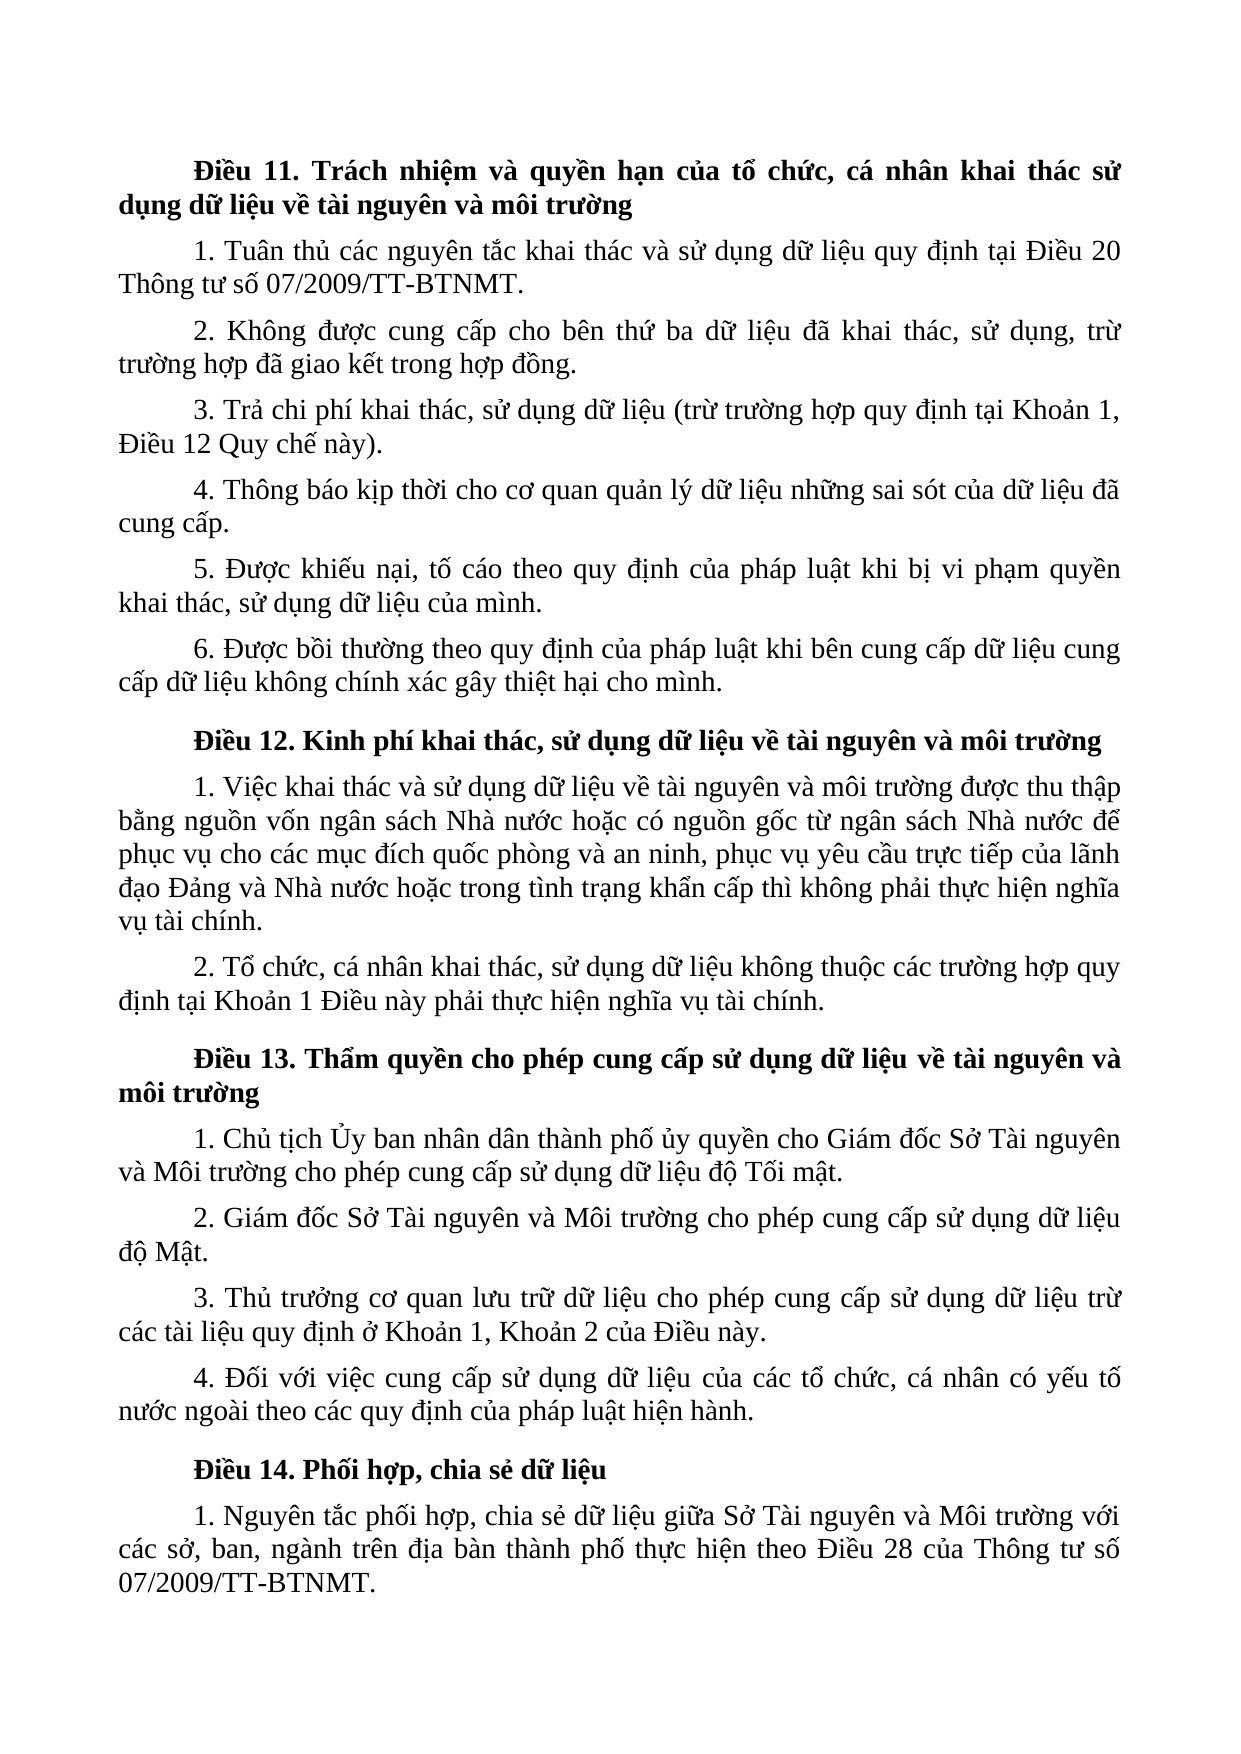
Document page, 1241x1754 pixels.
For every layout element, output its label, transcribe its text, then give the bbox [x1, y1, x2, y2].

text 1. Việc khai thác và sử dụng dữ liệu về tài nguyên và môi trường được thu thập bằng nguồn vốn ngân sách Nhà nước hoặc có nguồn gốc từ ngân sách Nhà nước để phục vụ cho các mục đích quốc phòng và an ninh, phục vụ yêu cầu trực tiếp của lãnh đạo Đảng và Nhà nước hoặc trong tình trạng khẩn cấp thì không phải thực hiện nghĩa vụ tài chính. [118, 769, 1122, 937]
text 3. Trả chi phí khai thác, sử dụng dữ liệu (trừ trường hợp quy định tại Khoản 1, Điều 12 Quy chế này). [118, 392, 1122, 459]
text 2. Giám đốc Sở Tài nguyên và Môi trường cho phép cung cấp sử dụng dữ liệu độ Mật. [118, 1201, 1122, 1268]
text Điều 14. Phối hợp, chia sẻ dữ liệu [118, 1452, 1122, 1485]
text 4. Thông báo kịp thời cho cơ quan quản lý dữ liệu những sai sót của dữ liệu đã cung cấp. [118, 472, 1122, 539]
text Điều 13. Thẩm quyền cho phép cung cấp sử dụng dữ liệu về tài nguyên và môi trường [118, 1041, 1122, 1108]
text Điều 12. Kinh phí khai thác, sử dụng dữ liệu về tài nguyên và môi trường [118, 723, 1122, 757]
text 1. Nguyên tắc phối hợp, chia sẻ dữ liệu giữa Sở Tài nguyên và Môi trường với các sở, ban, ngành trên địa bàn thành phố thực hiện theo Điều 28 của Thông tư số 07/2009/TT-BTNMT. [118, 1498, 1122, 1598]
text 5. Được khiếu nại, tố cáo theo quy định của pháp luật khi bị vi phạm quyền khai thác, sử dụng dữ liệu của mình. [118, 551, 1122, 618]
text 2. Không được cung cấp cho bên thứ ba dữ liệu đã khai thác, sử dụng, trừ trường hợp đã giao kết trong hợp đồng. [118, 313, 1122, 380]
text 3. Thủ trưởng cơ quan lưu trữ dữ liệu cho phép cung cấp sử dụng dữ liệu trừ các tài liệu quy định ở Khoản 1, Khoản 2 của Điều này. [118, 1280, 1122, 1347]
text 6. Được bồi thường theo quy định của pháp luật khi bên cung cấp dữ liệu cung cấp dữ liệu không chính xác gây thiệt hại cho mình. [118, 631, 1122, 698]
text 4. Đối với việc cung cấp sử dụng dữ liệu của các tổ chức, cá nhân có yếu tố nước ngoài theo các quy định của pháp luật hiện hành. [118, 1360, 1122, 1427]
text Điều 11. Trách nhiệm và quyền hạn của tổ chức, cá nhân khai thác sử dụng dữ liệu về tài nguyên và môi trường [118, 153, 1122, 221]
text 1. Tuân thủ các nguyên tắc khai thác và sử dụng dữ liệu quy định tại Điều 20 Thông tư số 07/2009/TT-BTNMT. [118, 233, 1122, 300]
text 2. Tổ chức, cá nhân khai thác, sử dụng dữ liệu không thuộc các trường hợp quy định tại Khoản 1 Điều này phải thực hiện nghĩa vụ tài chính. [118, 949, 1122, 1016]
text 1. Chủ tịch Ủy ban nhân dân thành phố ủy quyền cho Giám đốc Sở Tài nguyên và Môi trường cho phép cung cấp sử dụng dữ liệu độ Tối mật. [118, 1121, 1122, 1188]
